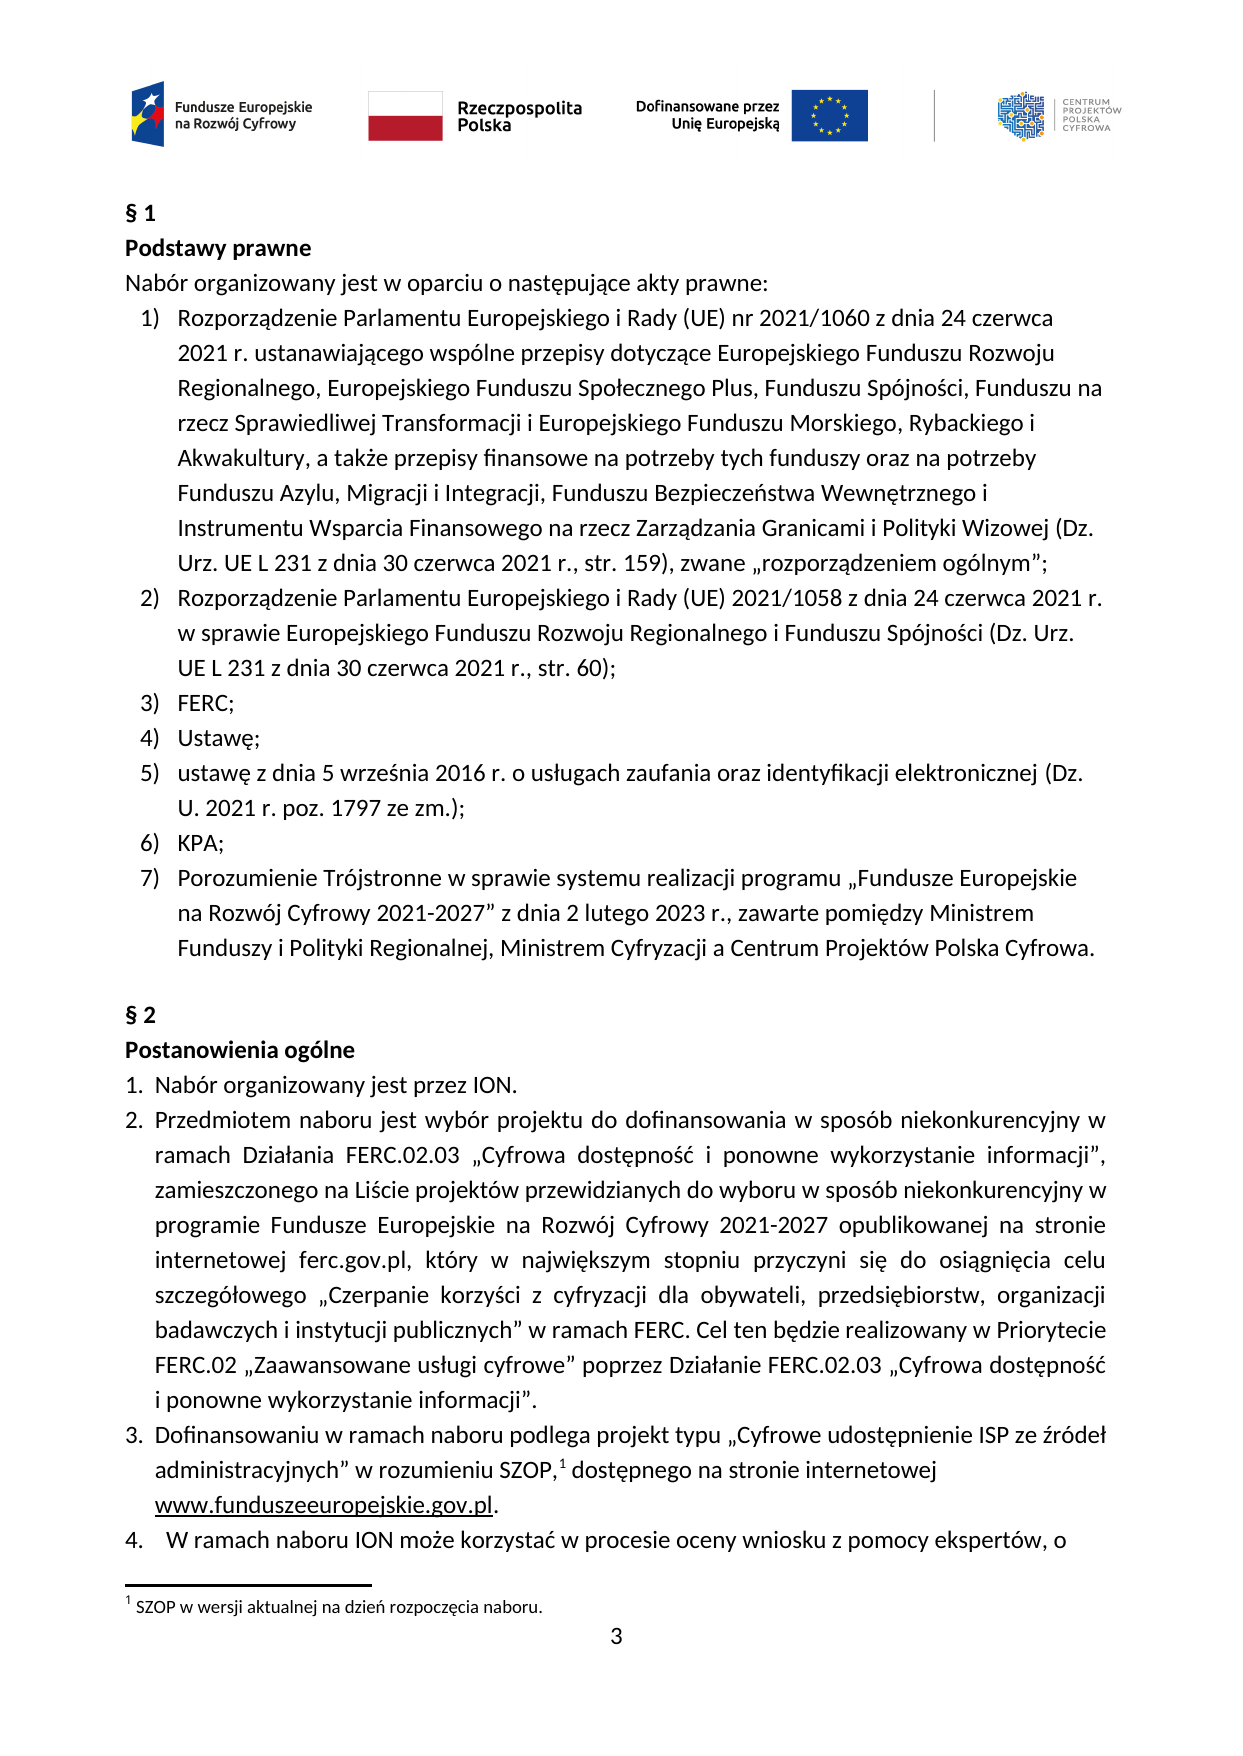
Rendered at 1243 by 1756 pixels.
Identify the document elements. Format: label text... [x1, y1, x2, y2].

picture [110, 59, 1153, 168]
list Rozporządzenie Parlamentu Europejskiego i Rady (UE) nr 2021/1060 z dnia 24 czerwca 2021 r. ustanawiającego wspólne przepisy dotyczące Europejskiego Funduszu Rozwoju Regionalnego, Europejskiego Funduszu Społecznego Plus, Funduszu Spójności, Funduszu na rzecz Sprawiedliwej Transformacji i Europejskiego Funduszu Morskiego, Rybackiego i Akwakultury, a także przepisy finansowe na potrzeby tych funduszy oraz na potrzeby Funduszu Azylu, Migracji i Integracji, Funduszu Bezpieczeństwa Wewnętrznego i Instrumentu Wsparcia Finansowego na rzecz Zarządzania Granicami i Polityki Wizowej (Dz. Urz. UE L 231 z dnia 30 czerwca 2021 r., str. 159), zwane „rozporządzeniem ogólnym”; [140, 302, 1107, 577]
text Postanowienia ogólne [125, 1034, 1107, 1064]
list Nabór organizowany jest przez ION. [125, 1069, 1107, 1099]
list Ustawę; [140, 722, 1107, 752]
list KPA; [140, 827, 1107, 857]
list Porozumienie Trójstronne w sprawie systemu realizacji programu „Fundusze Europejskie na Rozwój Cyfrowy 2021-2027” z dnia 2 lutego 2023 r., zawarte pomiędzy Ministrem Funduszy i Polityki Regionalnej, Ministrem Cyfryzacji a Centrum Projektów Polska Cyfrowa. [140, 862, 1107, 962]
subtitle § 1 [125, 197, 1107, 227]
list ustawę z dnia 5 września 2016 r. o usługach zaufania oraz identyfikacji elektronicznej (Dz. U. 2021 r. poz. 1797 ze zm.); [140, 757, 1107, 822]
list W ramach naboru ION może korzystać w procesie oceny wniosku z pomocy ekspertów, o których mowa w Rozdziale 17 Ustawy, niebędących pracownikami ION. [125, 1524, 1107, 1554]
text Podstawy prawne [125, 232, 1107, 262]
list Rozporządzenie Parlamentu Europejskiego i Rady (UE) 2021/1058 z dnia 24 czerwca 2021 r. w sprawie Europejskiego Funduszu Rozwoju Regionalnego i Funduszu Spójności (Dz. Urz. UE L 231 z dnia 30 czerwca 2021 r., str. 60); [140, 582, 1107, 682]
list Przedmiotem naboru jest wybór projektu do dofinansowania w sposób niekonkurencyjny w ramach Działania FERC.02.03 „Cyfrowa dostępność i ponowne wykorzystanie informacji”, zamieszczonego na Liście projektów przewidzianych do wyboru w sposób niekonkurencyjny w programie Fundusze Europejskie na Rozwój Cyfrowy 2021-2027 opublikowanej na stronie internetowej ferc.gov.pl, który w największym stopniu przyczyni się do osiągnięcia celu szczegółowego „Czerpanie korzyści z cyfryzacji dla obywateli, przedsiębiorstw, organizacji badawczych i instytucji publicznych” w ramach FERC. Cel ten będzie realizowany w Priorytecie FERC.02 „Zaawansowane usługi cyfrowe” poprzez Działanie FERC.02.03 „Cyfrowa dostępność i ponowne wykorzystanie informacji”. [125, 1104, 1107, 1414]
list Dofinansowaniu w ramach naboru podlega projekt typu „Cyfrowe udostępnienie ISP ze źródeł administracyjnych” w rozumieniu SZOP, dostępnego na stronie internetowej www.funduszeeuropejskie.gov.pl. [125, 1419, 1107, 1519]
subtitle § 2 [125, 999, 1107, 1029]
list FERC; [140, 687, 1107, 717]
text Nabór organizowany jest w oparciu o następujące akty prawne: [125, 267, 1107, 297]
